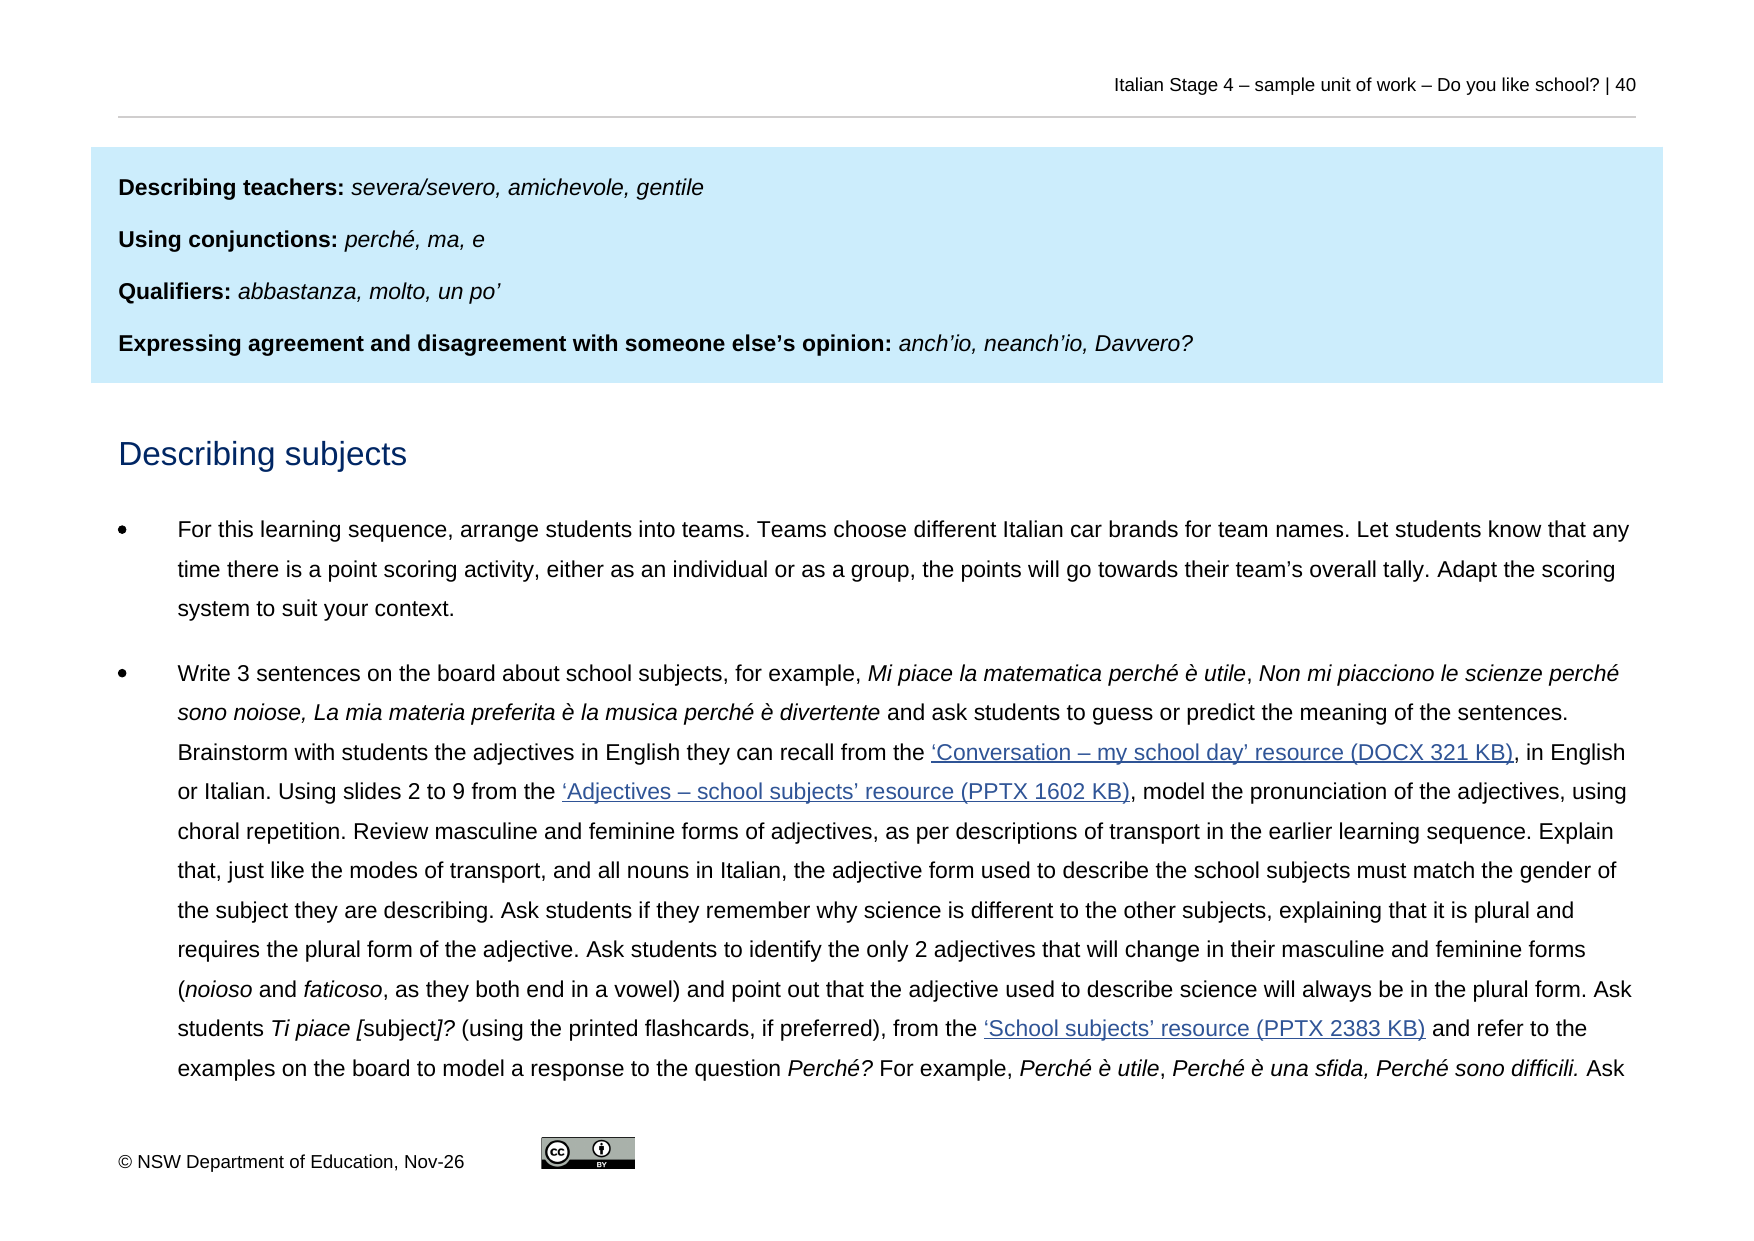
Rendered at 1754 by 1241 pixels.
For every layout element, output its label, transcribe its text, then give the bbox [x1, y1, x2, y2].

text Describing teachers: severa/severo, amichevole, gentile [97, 153, 1657, 198]
subtitle Describing subjects [118, 434, 1636, 472]
text Qualifiers: abbastanza, molto, un po’ [97, 251, 1657, 302]
picture [541, 1137, 635, 1169]
list For this learning sequence, arrange students into teams. Teams choose different Italian car brands for team names. Let students know that any time there is a point scoring activity, either as an individual or as a group, the points will go towards their team’s overall tally. Adapt the scoring system to suit your context. [118, 516, 1636, 622]
text Expressing agreement and disagreement with someone else’s opinion: anch’io, neanch’io, Davvero? [97, 302, 1657, 377]
text Using conjunctions: perché, ma, e [97, 198, 1657, 251]
